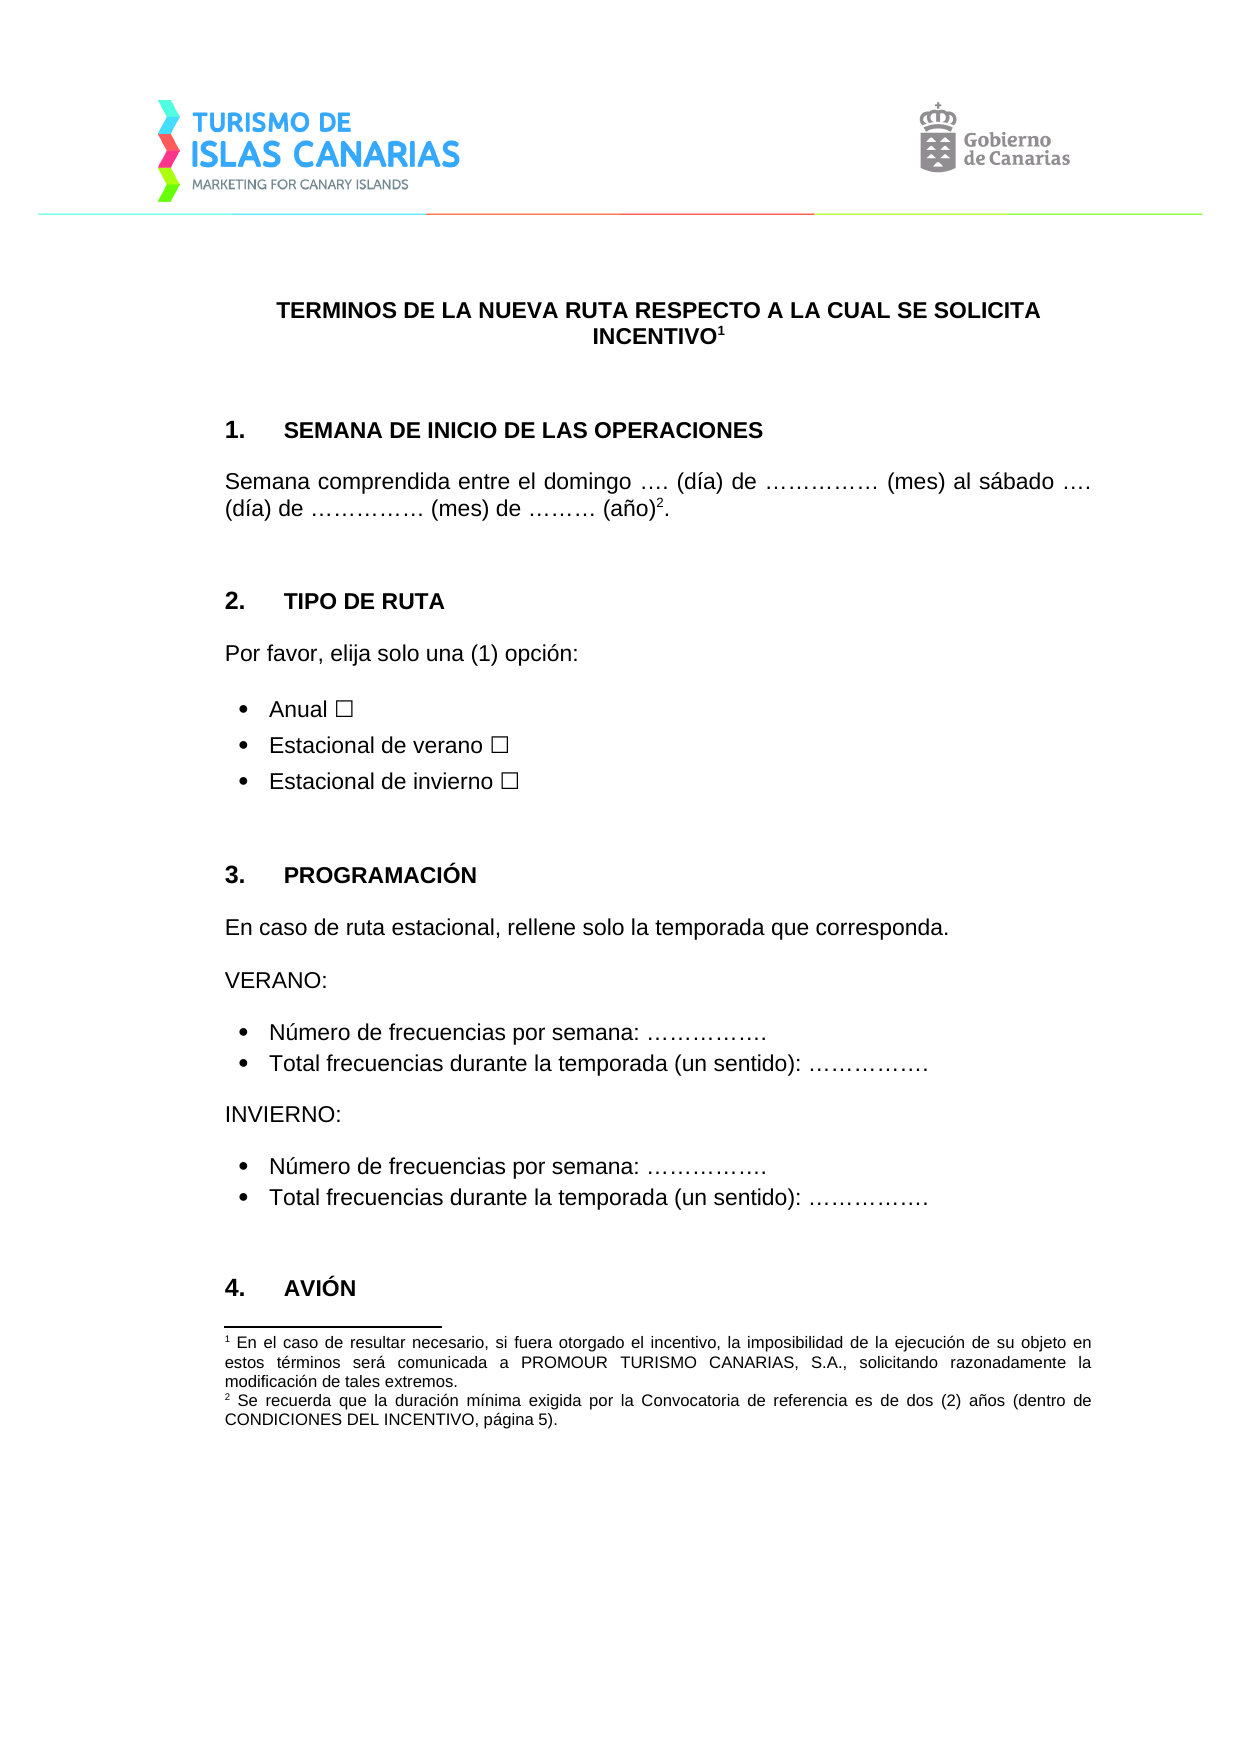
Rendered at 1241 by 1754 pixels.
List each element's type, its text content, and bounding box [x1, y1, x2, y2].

list Anual [239, 693, 1092, 724]
text INVIERNO: [224, 1101, 1092, 1127]
picture [30, 25, 1210, 247]
text Semana comprendida entre el domingo …. (día) de …………… (mes) al sábado …. (día) de …………… (mes) de ……… (año). [224, 468, 1092, 521]
text Por favor, elija solo una (1) opción: [224, 640, 1092, 666]
list Estacional de invierno [239, 764, 1092, 796]
list Estacional de verano [239, 729, 1092, 760]
text VERANO: [224, 967, 1092, 993]
list Total frecuencias durante la temporada (un sentido): ……………. [239, 1049, 1092, 1076]
text En caso de ruta estacional, rellene solo la temporada que corresponda. [224, 914, 1092, 940]
list Número de frecuencias por semana: ……………. [239, 1153, 1092, 1180]
list Total frecuencias durante la temporada (un sentido): ……………. [239, 1183, 1092, 1210]
list TIPO DE RUTA [224, 586, 1092, 615]
list Avión [224, 1273, 1092, 1302]
list Número de frecuencias por semana: ……………. [239, 1019, 1092, 1046]
subtitle terminos de la nueva ruta respecto a la cual se solicita incentivo [224, 297, 1092, 349]
list Semana de inicio de las operaciones [224, 414, 1092, 443]
list Programación [224, 860, 1092, 889]
